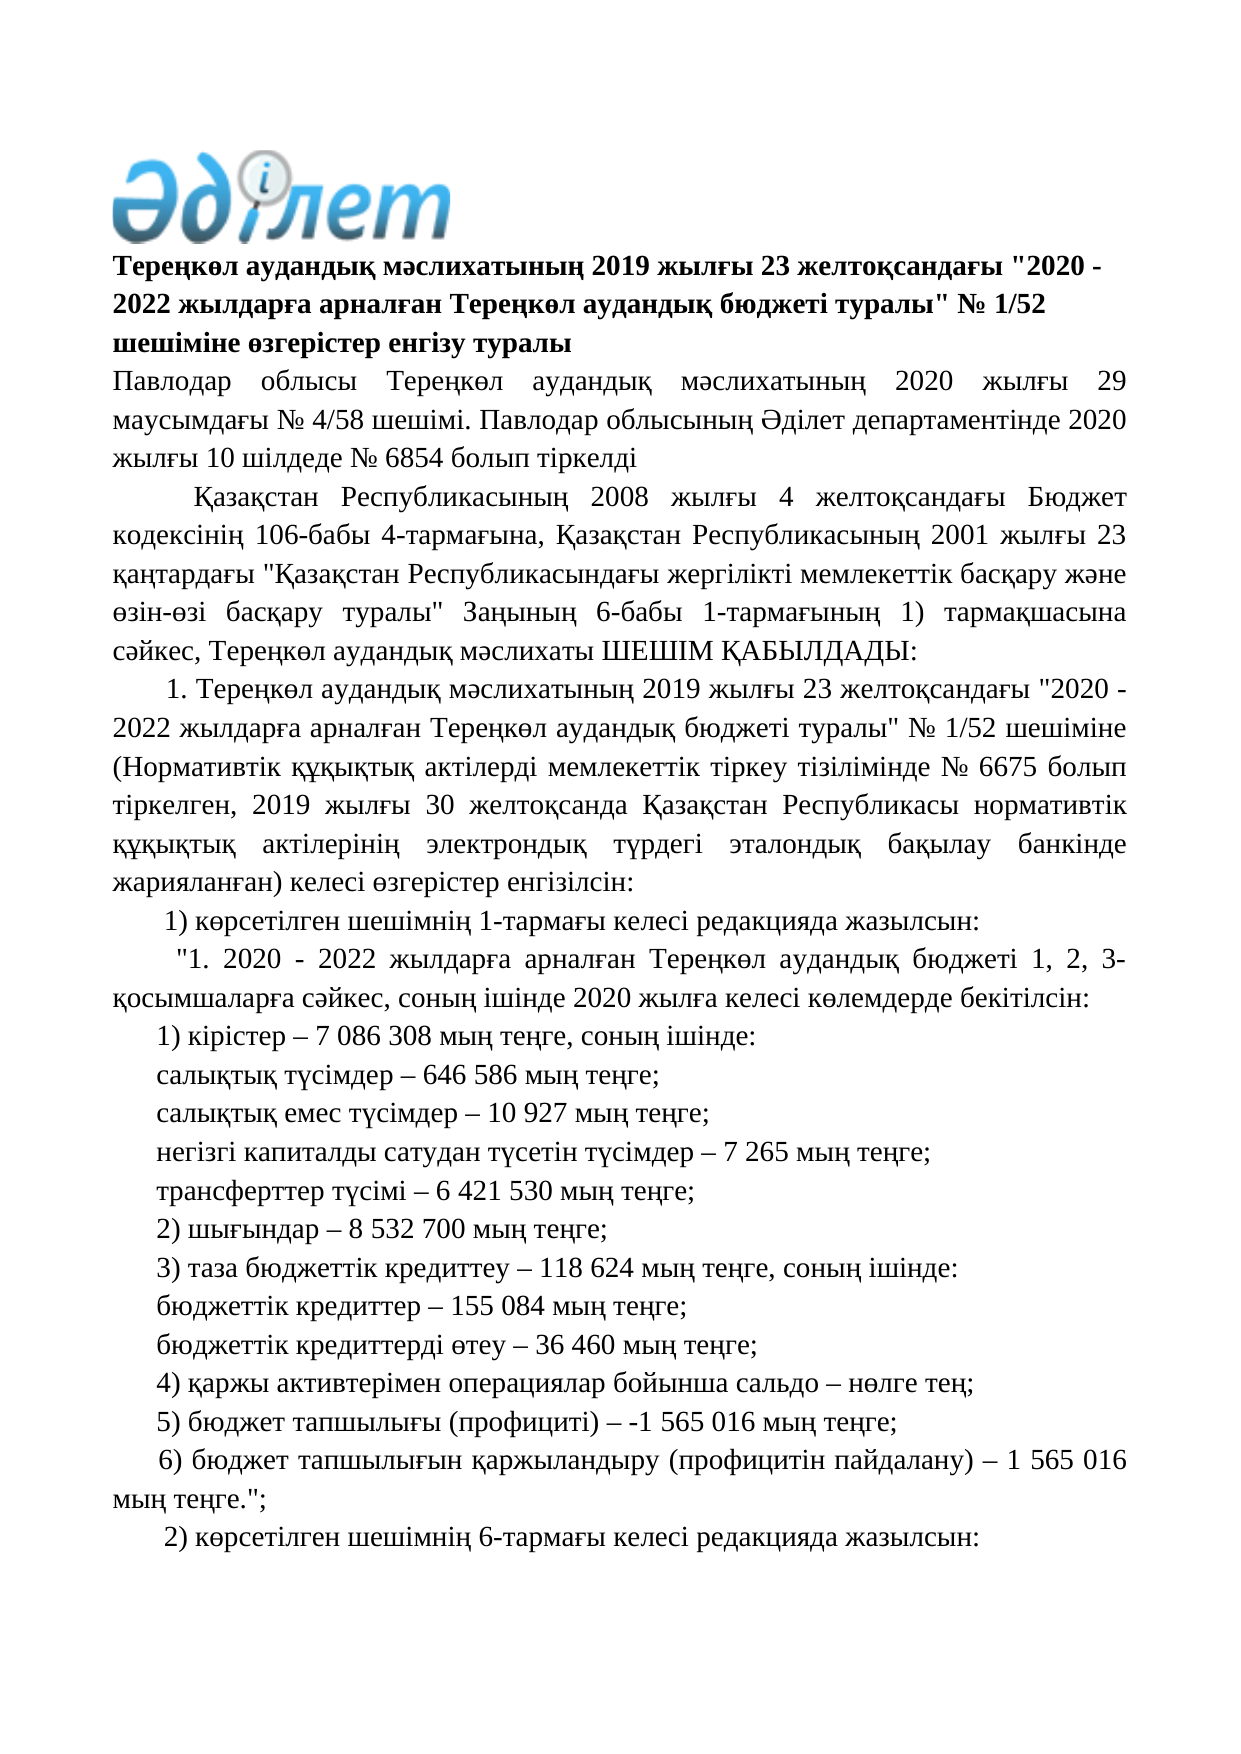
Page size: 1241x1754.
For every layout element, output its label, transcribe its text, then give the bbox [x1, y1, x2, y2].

text 1) көрсетілген шешімнің 1-тармағы келесі редакцияда жазылсын: [112, 903, 1128, 936]
text 3) таза бюджеттік кредиттеу – 118 624 мың теңге, соның ішінде: [112, 1250, 1128, 1283]
text трансферттер түсімі – 6 421 530 мың теңге; [112, 1173, 1128, 1206]
text 2) көрсетілген шешімнің 6-тармағы келесі редакцияда жазылсын: [112, 1519, 1128, 1553]
text бюджеттік кредиттер – 155 084 мың теңге; [112, 1288, 1128, 1322]
text бюджеттік кредиттерді өтеу – 36 460 мың теңге; [112, 1327, 1128, 1360]
picture [112, 150, 451, 244]
text 6) бюджет тапшылығын қаржыландыру (профицитін пайдалану) – 1 565 016 мың теңге."; [112, 1442, 1128, 1514]
text Қазақстан Республикасының 2008 жылғы 4 желтоқсандағы Бюджет кодексінің 106-бабы 4-тармағына, Қазақстан Республикасының 2001 жылғы 23 қаңтардағы "Қазақстан Республикасындағы жергілікті мемлекеттік басқару және өзін-өзі басқару туралы" Заңының 6-бабы 1-тармағының 1) тармақшасына сәйкес, Тереңкөл аудандық мәслихаты ШЕШІМ ҚАБЫЛДАДЫ: [112, 479, 1128, 667]
text салықтық түсімдер – 646 586 мың теңге; [112, 1057, 1128, 1091]
text Тереңкөл аудандық мәслихатының 2019 жылғы 23 желтоқсандағы "2020 - 2022 жылдарға арналған Тереңкөл аудандық бюджеті туралы" № 1/52 шешіміне өзгерістер енгізу туралы [112, 248, 1128, 358]
text негізгі капиталды сатудан түсетін түсімдер – 7 265 мың теңге; [112, 1134, 1128, 1168]
text салықтық емес түсімдер – 10 927 мың теңге; [112, 1096, 1128, 1129]
text 5) бюджет тапшылығы (профициті) – -1 565 016 мың теңге; [112, 1404, 1128, 1437]
text Павлодар облысы Тереңкөл аудандық мәслихатының 2020 жылғы 29 маусымдағы № 4/58 шешімі. Павлодар облысының Әділет департаментінде 2020 жылғы 10 шілдеде № 6854 болып тіркелді [112, 363, 1128, 474]
text 2) шығындар – 8 532 700 мың теңге; [112, 1211, 1128, 1245]
text 1. Тереңкөл аудандық мәслихатының 2019 жылғы 23 желтоқсандағы "2020 - 2022 жылдарға арналған Тереңкөл аудандық бюджеті туралы" № 1/52 шешіміне (Нормативтік құқықтық актілерді мемлекеттік тіркеу тізілімінде № 6675 болып тіркелген, 2019 жылғы 30 желтоқсанда Қазақстан Республикасы нормативтік құқықтық актілерінің электрондық түрдегі эталондық бақылау банкінде жарияланған) келесі өзгерістер енгізілсін: [112, 672, 1128, 898]
text 4) қаржы активтерімен операциялар бойынша сальдо – нөлге тең; [112, 1365, 1128, 1399]
text 1) кірістер – 7 086 308 мың теңге, соның ішінде: [112, 1018, 1128, 1052]
text "1. 2020 - 2022 жылдарға арналған Тереңкөл аудандық бюджеті 1, 2, 3-қосымшаларға сәйкес, соның ішінде 2020 жылға келесі көлемдерде бекітілсін: [112, 941, 1128, 1013]
